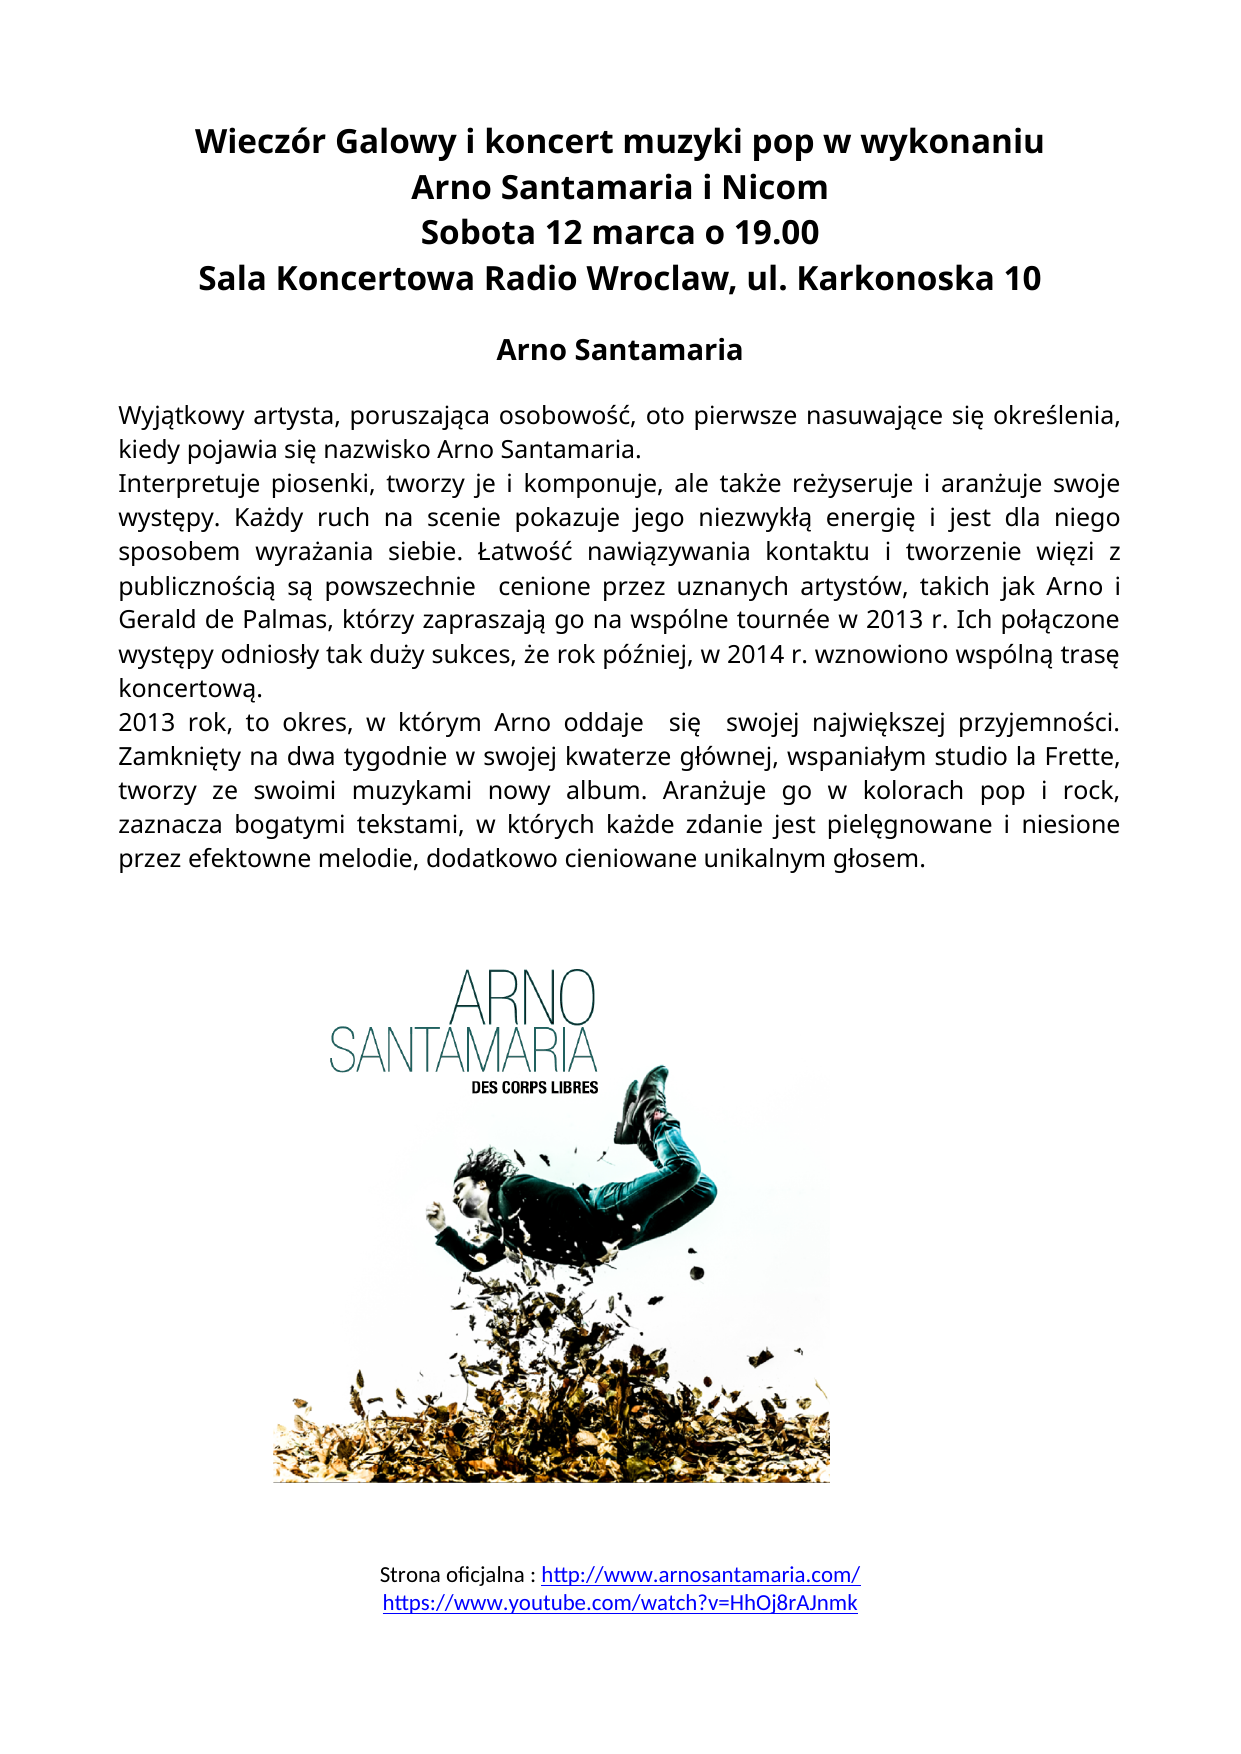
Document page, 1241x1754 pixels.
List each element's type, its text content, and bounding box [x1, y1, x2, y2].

text Wyjątkowy artysta, poruszająca osobowość, oto pierwsze nasuwające się określenia, kiedy pojawia się nazwisko Arno Santamaria. [118, 398, 1122, 466]
text Strona oficjalna : http://www.arnosantamaria.com/ [118, 1561, 1122, 1588]
text Wieczór Galowy i koncert muzyki pop w wykonaniu [118, 118, 1122, 163]
text Sobota 12 marca o 19.00 [118, 209, 1122, 254]
text 2013 rok, to okres, w którym Arno oddaje się swojej największej przyjemności. Zamknięty na dwa tygodnie w swojej kwaterze głównej, wspaniałym studio la Frette, tworzy ze swoimi muzykami nowy album. Aranżuje go w kolorach pop i rock, zaznacza bogatymi tekstami, w których każde zdanie jest pielęgnowane i niesione przez efektowne melodie, dodatkowo cieniowane unikalnym głosem. [118, 704, 1122, 875]
picture [273, 912, 830, 1483]
text https://www.youtube.com/watch?v=HhOj8rAJnmk [118, 1588, 1122, 1617]
text Arno Santamaria [118, 329, 1122, 369]
text Sala Koncertowa Radio Wroclaw, ul. Karkonoska 10 [118, 254, 1122, 300]
text Arno Santamaria i Nicom [118, 163, 1122, 209]
text Interpretuje piosenki, tworzy je i komponuje, ale także reżyseruje i aranżuje swoje występy. Każdy ruch na scenie pokazuje jego niezwykłą energię i jest dla niego sposobem wyrażania siebie. Łatwość nawiązywania kontaktu i tworzenie więzi z publicznością są powszechnie cenione przez uznanych artystów, takich jak Arno i Gerald de Palmas, którzy zapraszają go na wspólne tournée w 2013 r. Ich połączone występy odniosły tak duży sukces, że rok później, w 2014 r. wznowiono wspólną trasę koncertową. [118, 466, 1122, 704]
